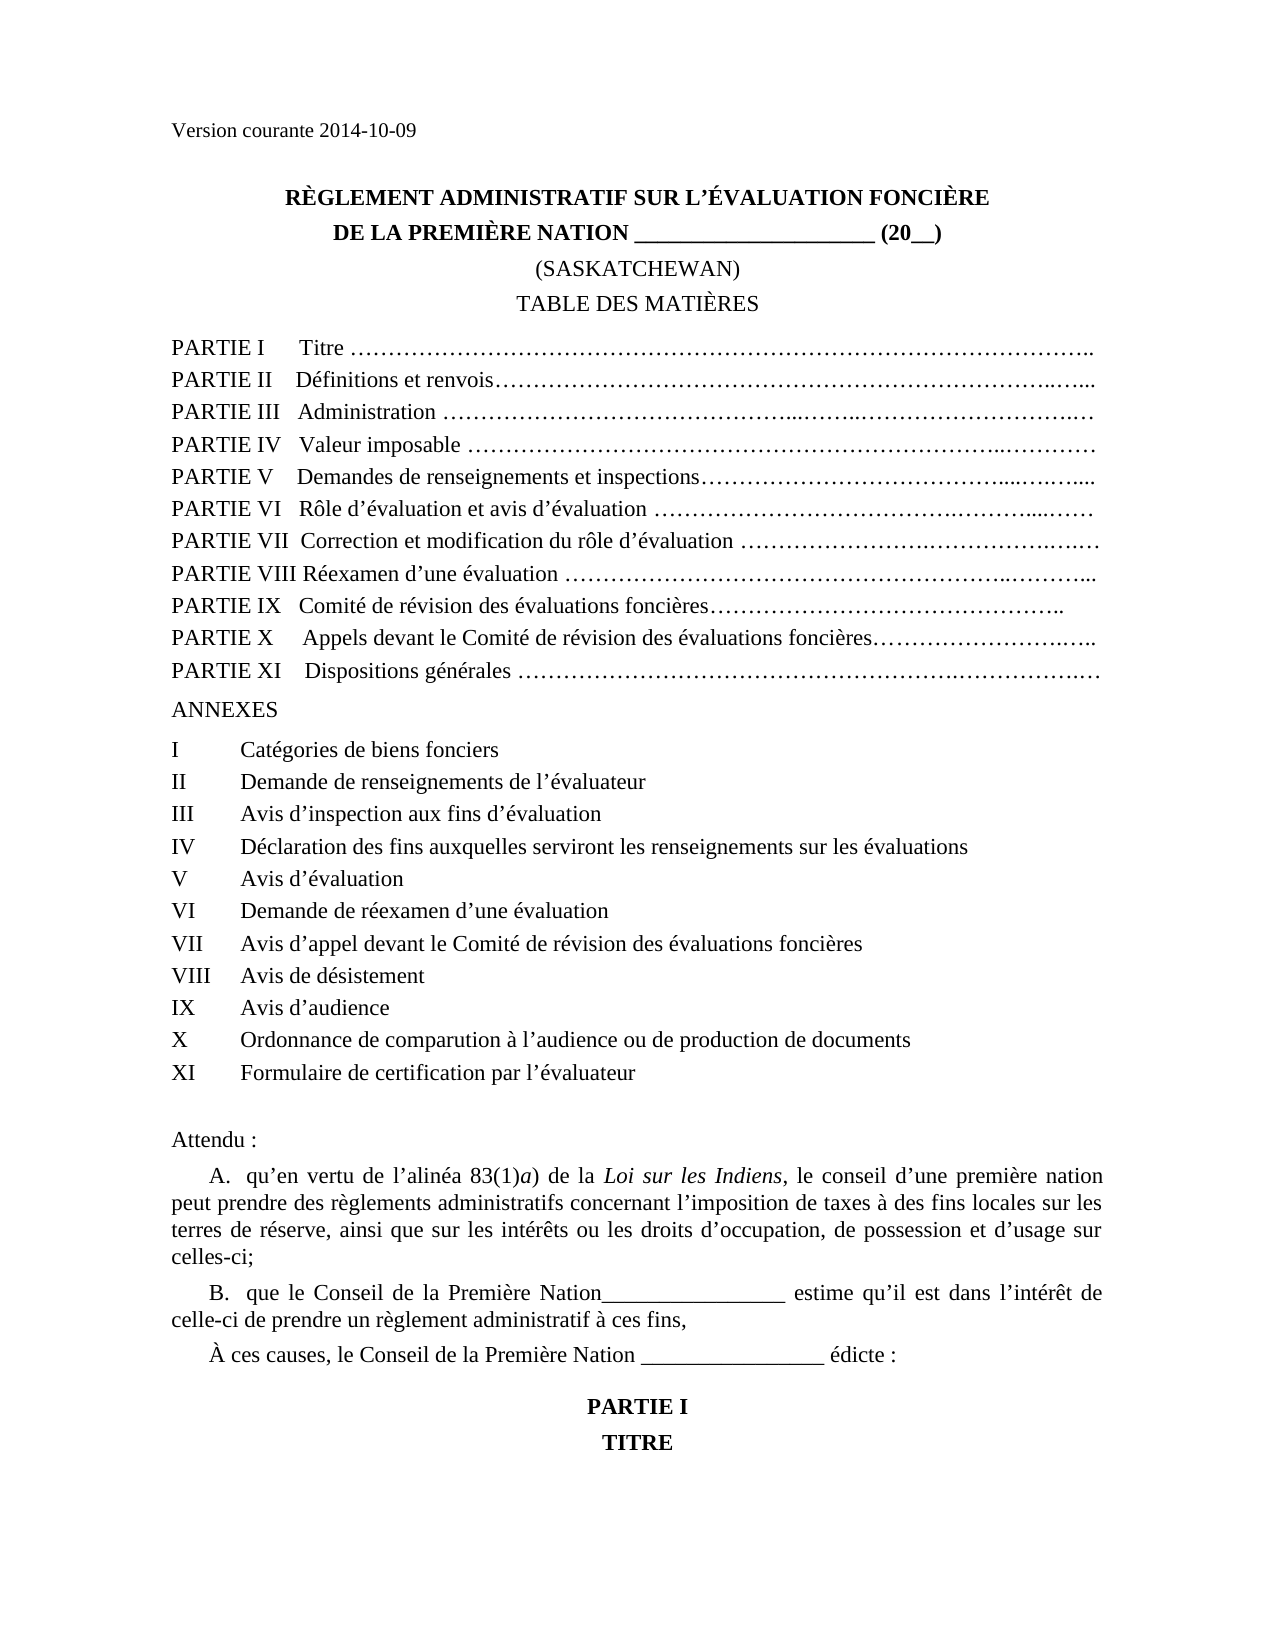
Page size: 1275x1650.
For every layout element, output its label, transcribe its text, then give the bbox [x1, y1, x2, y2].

text Partie VII Correction et modification du rôle d’évaluation …………………….…………….….… [171, 527, 1104, 554]
text TABLE DES MATIÈRES [171, 289, 1104, 316]
text Partie II Définitions et renvois ………………………………………………………………..…... [171, 365, 1104, 392]
text Partie XI Dispositions générales ………………………………………………….…………….… [171, 656, 1104, 683]
text VII Avis d’appel devant le Comité de révision des évaluations foncières [171, 929, 1104, 956]
text À ces causes, le Conseil de la Première Nation ________________ édicte : [171, 1340, 1104, 1367]
text VI Demande de réexamen d’une évaluation [171, 897, 1104, 924]
text Partie VI Rôle d’évaluation et avis d’évaluation ………………………………….………....…… [171, 494, 1104, 522]
text ANNEXES [171, 696, 1104, 723]
text Partie V Demandes de renseignements et inspections…………………………………....….….... [171, 462, 1104, 489]
title RÈGLEMENT ADMINISTRATIF sur l’évaluation foncière [171, 183, 1104, 210]
text II Demande de renseignements de l’évaluateur [171, 767, 1104, 794]
text Partie IX Comité de révision des évaluations foncières……………………………………….. [171, 591, 1104, 618]
text Partie III Administration ………………………………………...……..……………………….… [171, 398, 1104, 425]
text III Avis d’inspection aux fins d’évaluation [171, 800, 1104, 827]
text VIII Avis de désistement [171, 961, 1104, 988]
title (SASKATCHEWAN) [171, 254, 1104, 281]
text V Avis d’évaluation [171, 864, 1104, 891]
text IX Avis d’audience [171, 993, 1104, 1021]
text A. qu’en vertu de l’alinéa 83(1)a) de la Loi sur les Indiens, le conseil d’une première nation peut prendre des règlements administratifs concernant l’imposition de taxes à des fins locales sur les terres de réserve, ainsi que sur les intérêts ou les droits d’occupation, de possession et d’usage sur celles-ci; [171, 1161, 1104, 1269]
text B. que le Conseil de la Première Nation________________ estime qu’il est dans l’intérêt de celle-ci de prendre un règlement administratif à ces fins, [171, 1278, 1104, 1332]
title de la PREMIÈRE NATION _____________________ (20__) [171, 218, 1104, 246]
text Attendu : [171, 1126, 1104, 1153]
text I Catégories de biens fonciers [171, 735, 1104, 762]
text Partie X Appels devant le Comité de révision des évaluations foncières…………………….….. [171, 624, 1104, 651]
text PARTIE I [171, 1392, 1104, 1419]
text Partie VIII Réexamen d’une évaluation …………………………………………………..………... [171, 559, 1104, 586]
text Partie IV Valeur imposable ……………………………………………………………..………… [171, 430, 1104, 457]
text Partie I Titre …………………………………………………………………………………….. [171, 333, 1104, 360]
text IV Déclaration des fins auxquelles serviront les renseignements sur les évaluations [171, 832, 1104, 859]
text XI Formulaire de certification par l’évaluateur [171, 1058, 1104, 1085]
text TITRE [171, 1428, 1104, 1455]
text X Ordonnance de comparution à l’audience ou de production de documents [171, 1026, 1104, 1053]
